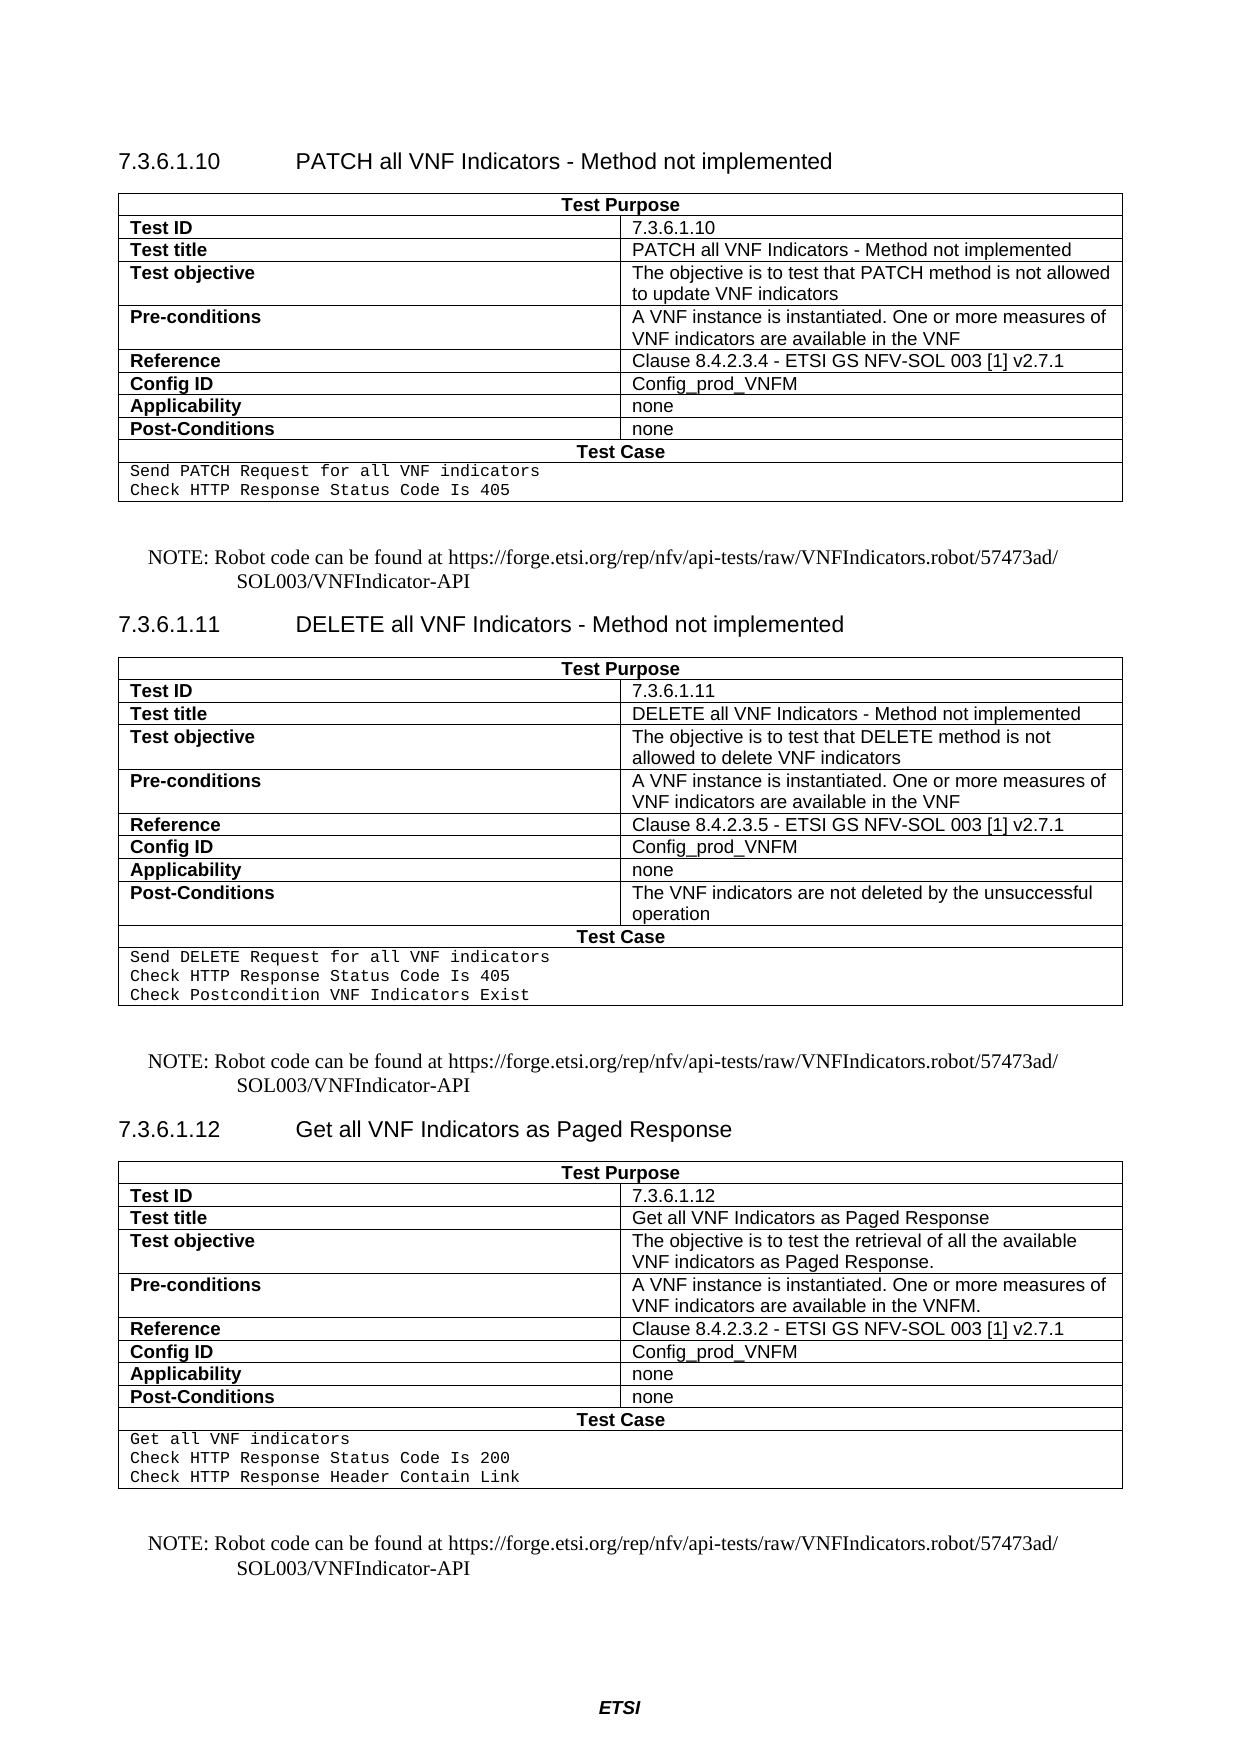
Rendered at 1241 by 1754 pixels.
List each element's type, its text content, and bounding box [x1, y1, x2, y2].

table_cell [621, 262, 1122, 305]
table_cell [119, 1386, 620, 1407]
text NOTE: Robot code can be found at https://forge.etsi.org/rep/nfv/api-tests/raw/VNFIndicators.robot/57473ad/SOL003/VNFIndicator-API [148, 544, 1122, 593]
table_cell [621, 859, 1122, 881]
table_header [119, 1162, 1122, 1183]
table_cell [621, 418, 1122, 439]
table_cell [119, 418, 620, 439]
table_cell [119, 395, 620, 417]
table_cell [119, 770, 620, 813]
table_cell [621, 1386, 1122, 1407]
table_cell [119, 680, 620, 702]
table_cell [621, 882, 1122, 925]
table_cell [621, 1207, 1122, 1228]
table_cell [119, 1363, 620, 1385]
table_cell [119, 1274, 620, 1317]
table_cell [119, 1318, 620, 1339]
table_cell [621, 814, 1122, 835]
subtitle 7.3.6.1.12 Get all VNF Indicators as Paged Response [118, 1116, 1122, 1142]
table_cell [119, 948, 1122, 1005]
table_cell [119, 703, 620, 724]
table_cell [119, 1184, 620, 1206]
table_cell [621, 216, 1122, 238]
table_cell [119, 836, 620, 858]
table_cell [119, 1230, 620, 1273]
text NOTE: Robot code can be found at https://forge.etsi.org/rep/nfv/api-tests/raw/VNFIndicators.robot/57473ad/SOL003/VNFIndicator-API [148, 1049, 1122, 1097]
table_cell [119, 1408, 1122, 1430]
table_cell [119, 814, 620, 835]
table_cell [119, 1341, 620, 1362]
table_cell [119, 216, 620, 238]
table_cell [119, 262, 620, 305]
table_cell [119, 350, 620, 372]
text NOTE: Robot code can be found at https://forge.etsi.org/rep/nfv/api-tests/raw/VNFIndicators.robot/57473ad/SOL003/VNFIndicator-API [148, 1531, 1122, 1579]
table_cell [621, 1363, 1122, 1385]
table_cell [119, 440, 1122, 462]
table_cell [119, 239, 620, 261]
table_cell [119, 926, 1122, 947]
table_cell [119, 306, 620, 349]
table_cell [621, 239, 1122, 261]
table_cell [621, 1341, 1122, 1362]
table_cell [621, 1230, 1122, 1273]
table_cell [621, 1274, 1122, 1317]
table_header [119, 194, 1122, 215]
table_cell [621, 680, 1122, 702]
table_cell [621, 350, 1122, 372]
subtitle 7.3.6.1.10 PATCH all VNF Indicators - Method not implemented [118, 148, 1122, 174]
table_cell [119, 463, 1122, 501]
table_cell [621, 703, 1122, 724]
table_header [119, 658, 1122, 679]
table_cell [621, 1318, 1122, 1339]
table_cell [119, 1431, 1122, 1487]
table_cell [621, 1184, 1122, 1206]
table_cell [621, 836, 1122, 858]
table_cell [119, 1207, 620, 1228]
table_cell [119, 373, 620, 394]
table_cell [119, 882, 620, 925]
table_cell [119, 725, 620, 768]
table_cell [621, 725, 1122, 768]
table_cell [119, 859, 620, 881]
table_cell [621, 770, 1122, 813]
subtitle 7.3.6.1.11 DELETE all VNF Indicators - Method not implemented [118, 611, 1122, 638]
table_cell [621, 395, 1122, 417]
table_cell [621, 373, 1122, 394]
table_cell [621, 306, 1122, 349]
